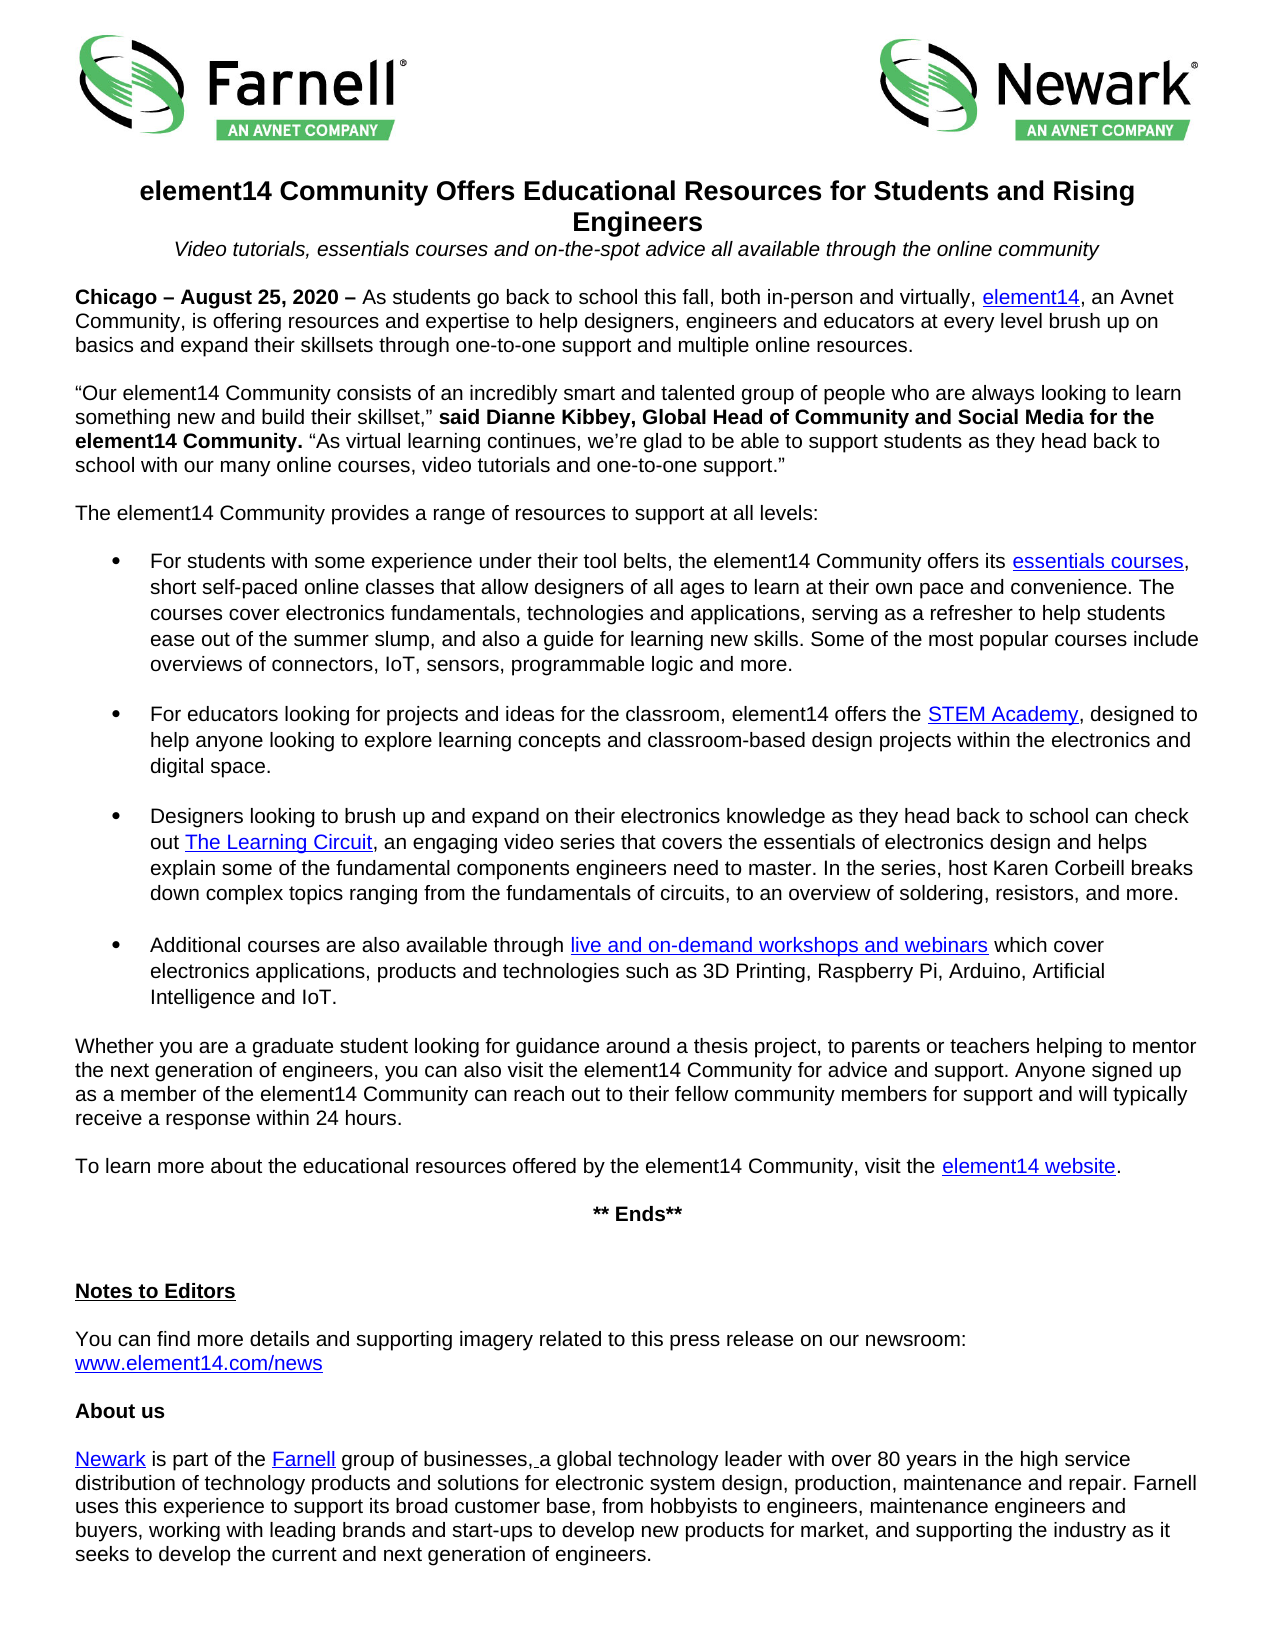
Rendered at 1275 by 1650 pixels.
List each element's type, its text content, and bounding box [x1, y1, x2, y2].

text Chicago – August 25, 2020 – As students go back to school this fall, both in-person and virtually, element14, an Avnet Community, is offering resources and expertise to help designers, engineers and educators at every level brush up on basics and expand their skillsets through one-to-one support and multiple online resources. [75, 285, 1200, 357]
list Designers looking to brush up and expand on their electronics knowledge as they head back to school can check out The Learning Circuit, an engaging video series that covers the essentials of electronics design and helps explain some of the fundamental components engineers need to master. In the series, host Karen Corbeill breaks down complex topics ranging from the fundamentals of circuits, to an overview of soldering, resistors, and more. [112, 803, 1200, 905]
picture [75, 31, 409, 144]
text About us [75, 1398, 1200, 1422]
text Whether you are a graduate student looking for guidance around a thesis project, to parents or teachers helping to mentor the next generation of engineers, you can also visit the element14 Community for advice and support. Anyone signed up as a member of the element14 Community can reach out to their fellow community members for support and will typically receive a response within 24 hours. [75, 1034, 1200, 1130]
text To learn more about the educational resources offered by the element14 Community, visit the element14 website. [75, 1154, 1200, 1178]
text ** Ends** [75, 1202, 1200, 1226]
list Additional courses are also available through live and on-demand workshops and webinars which cover electronics applications, products and technologies such as 3D Printing, Raspberry Pi, Arduino, Artificial Intelligence and IoT. [112, 933, 1200, 1008]
text Video tutorials, essentials courses and on-the-spot advice all available through the online community [75, 237, 1200, 261]
text You can find more details and supporting imagery related to this press release on our newsroom: www.element14.com/news [75, 1327, 1200, 1374]
picture [874, 34, 1200, 147]
text element14 Community Offers Educational Resources for Students and Rising Engineers [75, 175, 1200, 237]
list For students with some experience under their tool belts, the element14 Community offers its essentials courses, short self-paced online classes that allow designers of all ages to learn at their own pace and convenience. The courses cover electronics fundamentals, technologies and applications, serving as a refresher to help students ease out of the summer slump, and also a guide for learning new skills. Some of the most popular courses include overviews of connectors, IoT, sensors, programmable logic and more. [112, 549, 1200, 676]
list For educators looking for projects and ideas for the classroom, element14 offers the STEM Academy, designed to help anyone looking to explore learning concepts and classroom-based design projects within the electronics and digital space. [112, 702, 1200, 778]
text The element14 Community provides a range of resources to support at all levels: [75, 501, 1200, 525]
text Newark is part of the Farnell group of businesses, a global technology leader with over 80 years in the high service distribution of technology products and solutions for electronic system design, production, maintenance and repair. Farnell uses this experience to support its broad customer base, from hobbyists to engineers, maintenance engineers and buyers, working with leading brands and start-ups to develop new products for market, and supporting the industry as it seeks to develop the current and next generation of engineers. [75, 1446, 1200, 1566]
text “Our element14 Community consists of an incredibly smart and talented group of people who are always looking to learn something new and build their skillset,” said Dianne Kibbey, Global Head of Community and Social Media for the element14 Community. “As virtual learning continues, we’re glad to be able to support students as they head back to school with our many online courses, video tutorials and one-to-one support.” [75, 381, 1200, 477]
text Notes to Editors [75, 1279, 1200, 1303]
